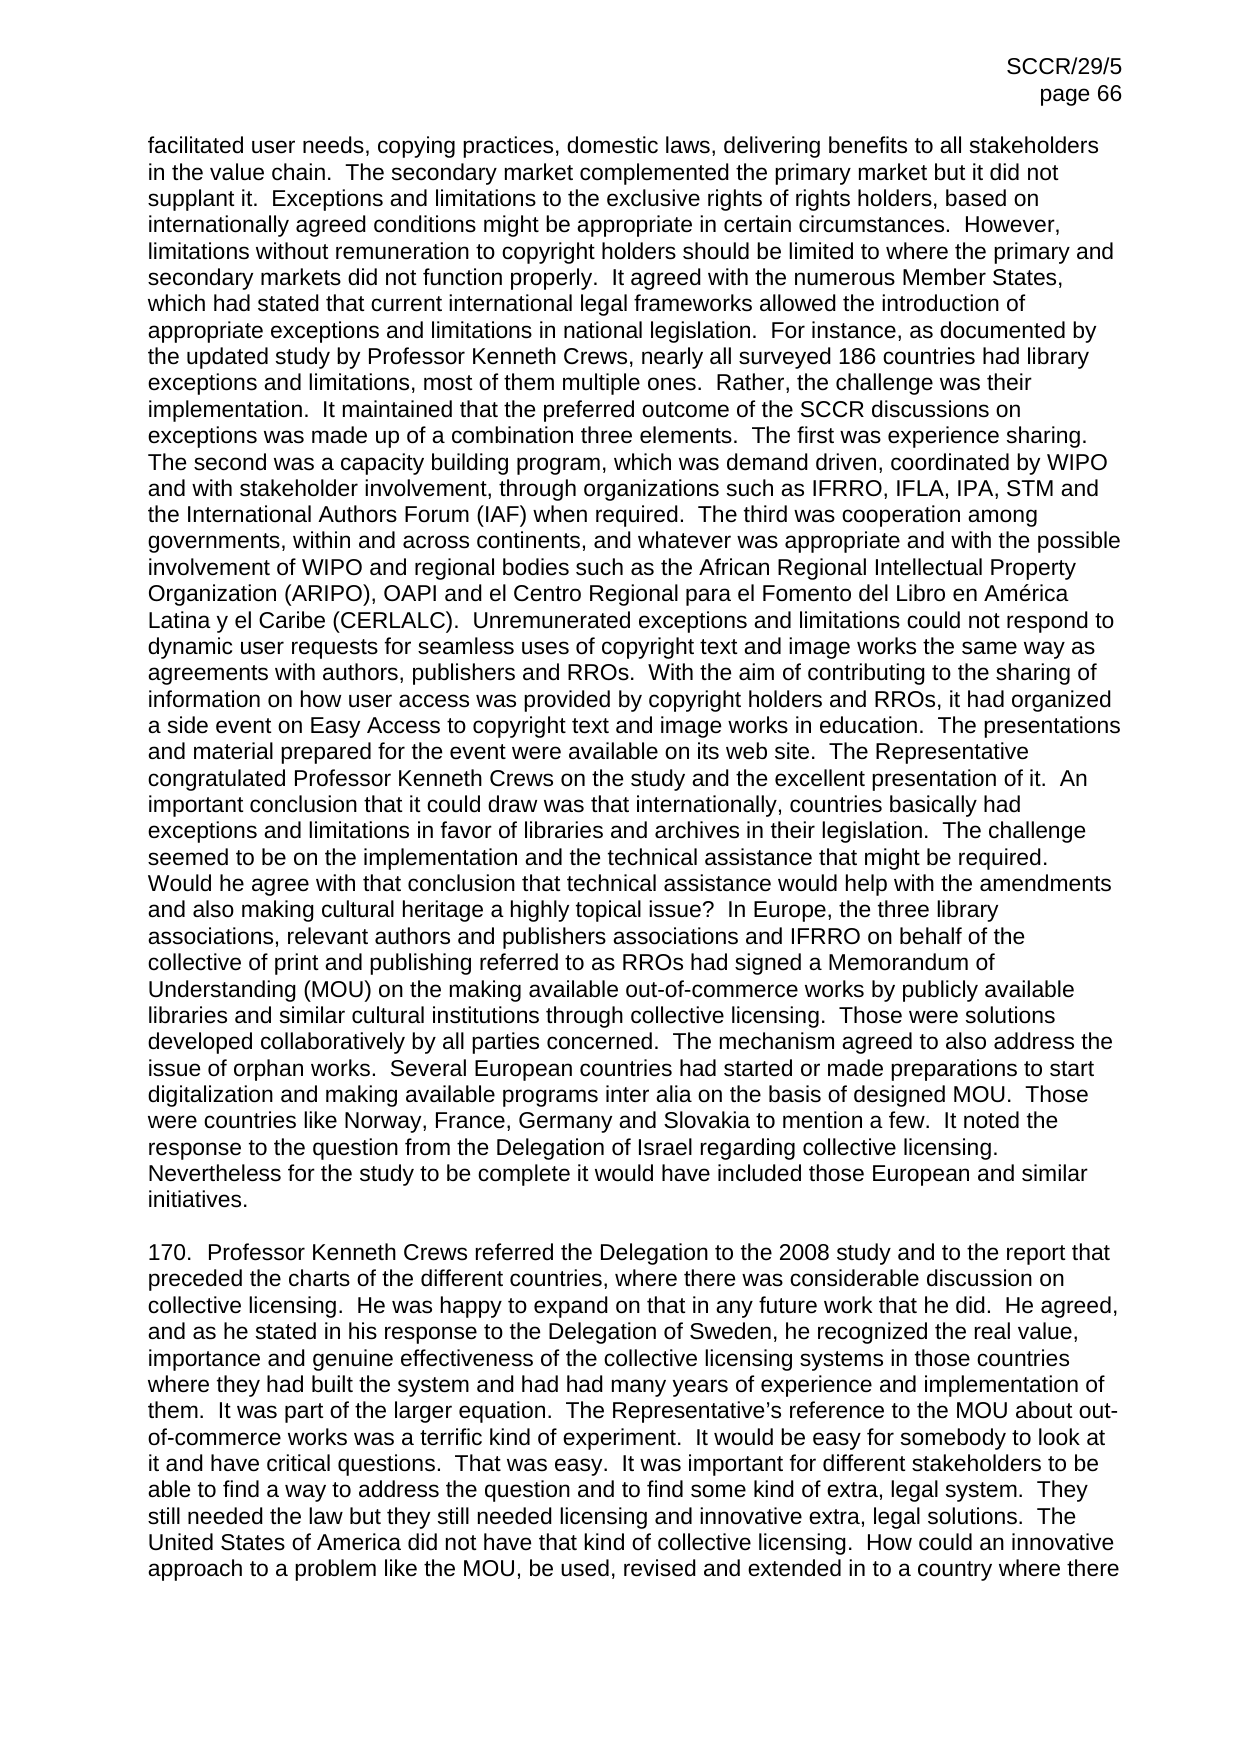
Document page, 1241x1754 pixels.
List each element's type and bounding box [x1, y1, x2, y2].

list [148, 132, 1122, 1213]
list [148, 1239, 1122, 1582]
